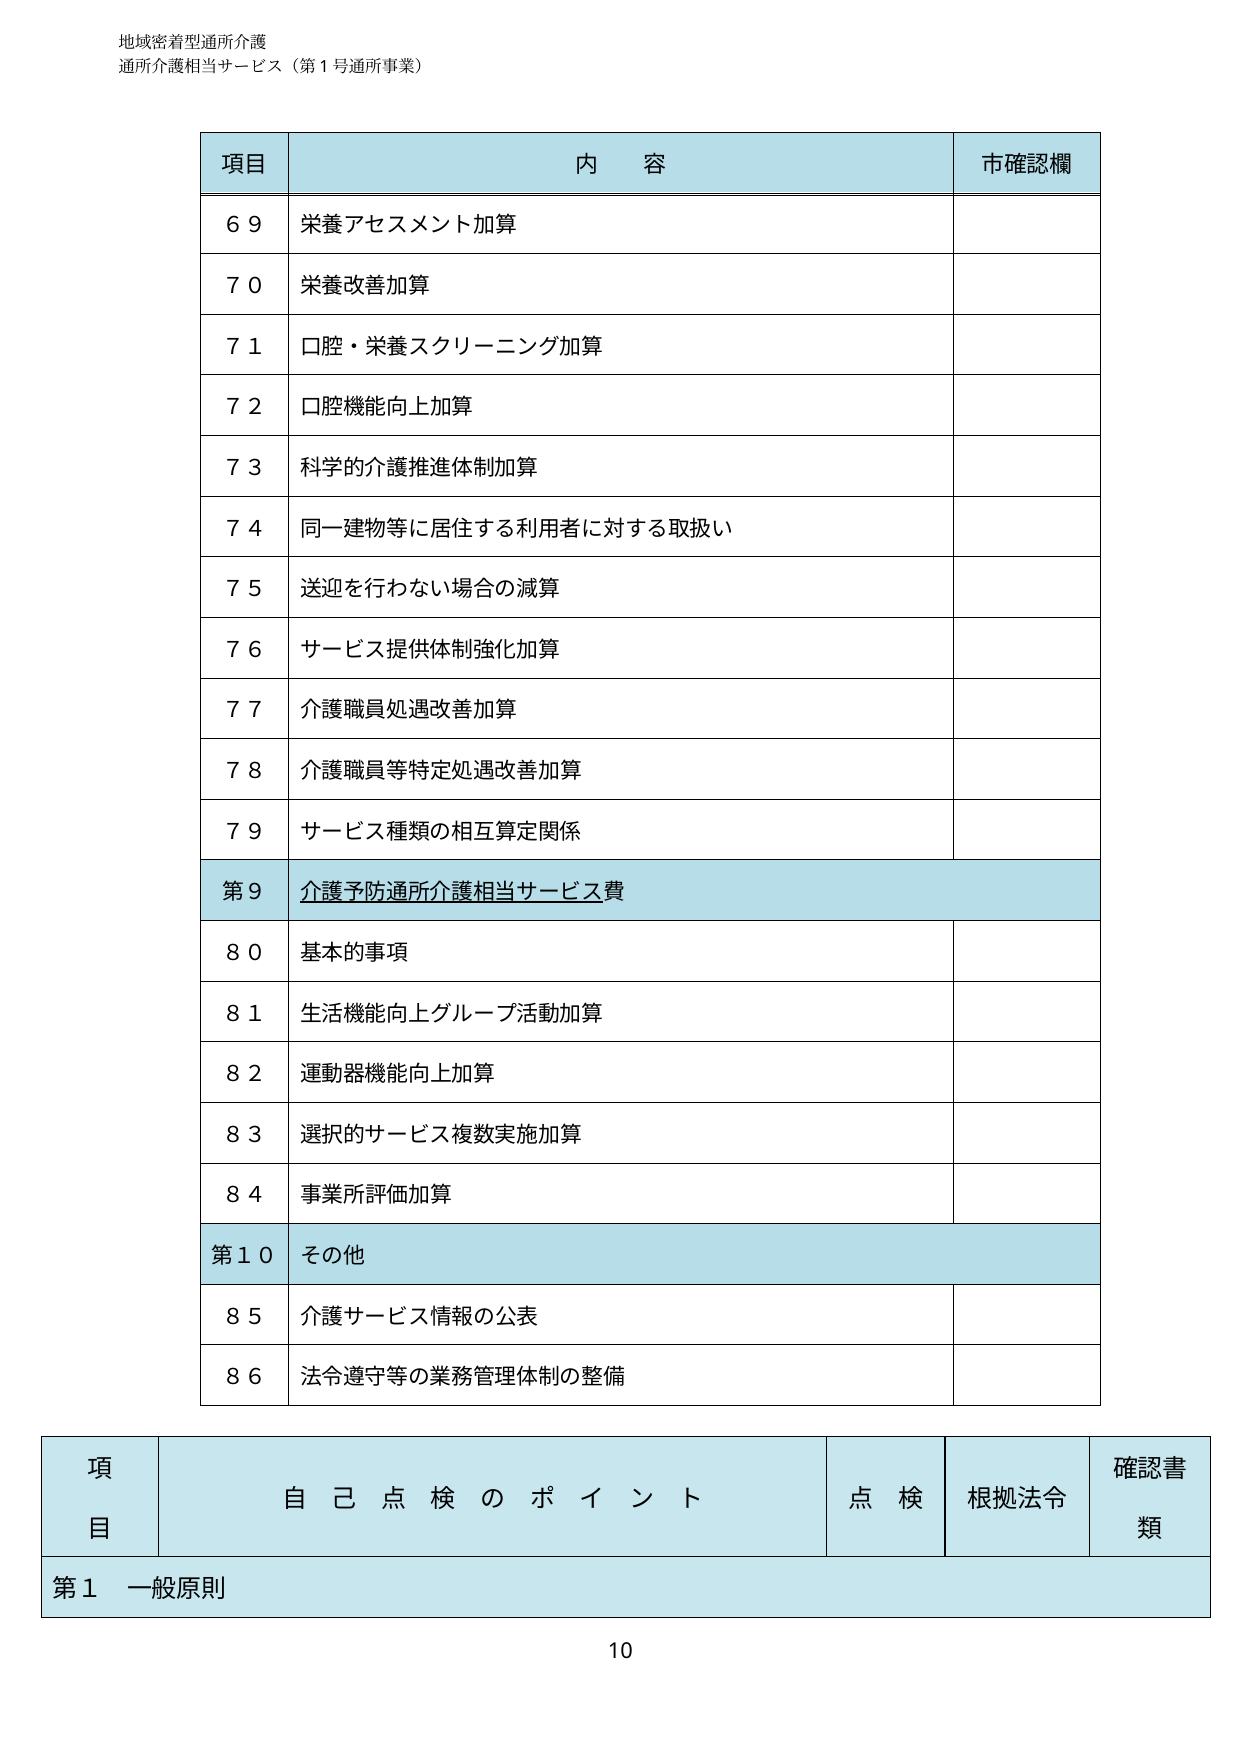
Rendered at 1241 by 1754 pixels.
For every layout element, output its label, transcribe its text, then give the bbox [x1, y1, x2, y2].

table_header 内 容 [289, 133, 953, 192]
table_cell [954, 436, 1100, 496]
table_cell 栄養改善加算 [289, 254, 953, 314]
table_cell 介護職員等特定処遇改善加算 [289, 739, 953, 799]
table_cell [954, 921, 1100, 981]
table_header 項目 [201, 133, 288, 192]
table_cell [954, 800, 1100, 859]
table_header 根拠法令 [946, 1437, 1089, 1556]
table_cell 事業所評価加算 [289, 1164, 953, 1223]
table_cell [954, 679, 1100, 738]
table_cell 生活機能向上グループ活動加算 [289, 982, 953, 1041]
table_cell [953, 1224, 1100, 1284]
table_cell [954, 1103, 1100, 1162]
table_cell 選択的サービス複数実施加算 [289, 1103, 953, 1162]
table_cell ８１ [201, 982, 288, 1041]
table_cell [954, 1042, 1100, 1102]
table_header 確認書類 [1090, 1437, 1210, 1556]
table_cell ８３ [201, 1103, 288, 1162]
table_cell [954, 315, 1100, 374]
table_cell [954, 982, 1100, 1041]
table_cell ７７ [201, 679, 288, 738]
table_cell ７４ [201, 497, 288, 556]
table_header 自 己 点 検 の ポ イ ン ト [159, 1437, 826, 1556]
table_cell ６９ [201, 196, 288, 253]
table_cell ８０ [201, 921, 288, 981]
table_cell ７３ [201, 436, 288, 496]
table_cell サービス提供体制強化加算 [289, 618, 953, 677]
table_cell 第９ [201, 860, 288, 920]
table_cell ７９ [201, 800, 288, 859]
table_cell [954, 739, 1100, 799]
table_cell その他 [289, 1224, 953, 1284]
table_cell [954, 1345, 1100, 1405]
table_cell [953, 860, 1100, 920]
table_header 市確認欄 [954, 133, 1100, 192]
table_cell 法令遵守等の業務管理体制の整備 [289, 1345, 953, 1405]
table_cell 介護サービス情報の公表 [289, 1285, 953, 1344]
table_cell 送迎を行わない場合の減算 [289, 557, 953, 617]
table_cell [954, 497, 1100, 556]
table_cell [954, 618, 1100, 677]
table_cell ８４ [201, 1164, 288, 1223]
table_cell ８５ [201, 1285, 288, 1344]
table_cell 科学的介護推進体制加算 [289, 436, 953, 496]
table_cell 介護予防通所介護相当サービス費 [289, 860, 953, 920]
table_cell 介護職員処遇改善加算 [289, 679, 953, 738]
table_cell ８２ [201, 1042, 288, 1102]
table_cell 基本的事項 [289, 921, 953, 981]
table_header 項 目 [42, 1437, 158, 1556]
table_cell ７６ [201, 618, 288, 677]
table_cell 第１０ [201, 1224, 288, 1284]
table_cell [954, 1164, 1100, 1223]
table_cell 栄養アセスメント加算 [289, 196, 953, 253]
table_cell [954, 254, 1100, 314]
table_cell 口腔機能向上加算 [289, 375, 953, 435]
table_cell 第１ 一般原則 [42, 1557, 1210, 1617]
table_cell ７８ [201, 739, 288, 799]
table_cell ７２ [201, 375, 288, 435]
table_cell サービス種類の相互算定関係 [289, 800, 953, 859]
table_cell ８６ [201, 1345, 288, 1405]
table_cell [954, 375, 1100, 435]
table_cell 同一建物等に居住する利用者に対する取扱い [289, 497, 953, 556]
table_header 点 検 [827, 1437, 944, 1556]
table_cell [954, 557, 1100, 617]
table_cell ７５ [201, 557, 288, 617]
table_cell [954, 196, 1100, 253]
table_cell 運動器機能向上加算 [289, 1042, 953, 1102]
table_cell 口腔・栄養スクリーニング加算 [289, 315, 953, 374]
table_cell ７１ [201, 315, 288, 374]
table_cell [954, 1285, 1100, 1344]
table_cell ７０ [201, 254, 288, 314]
